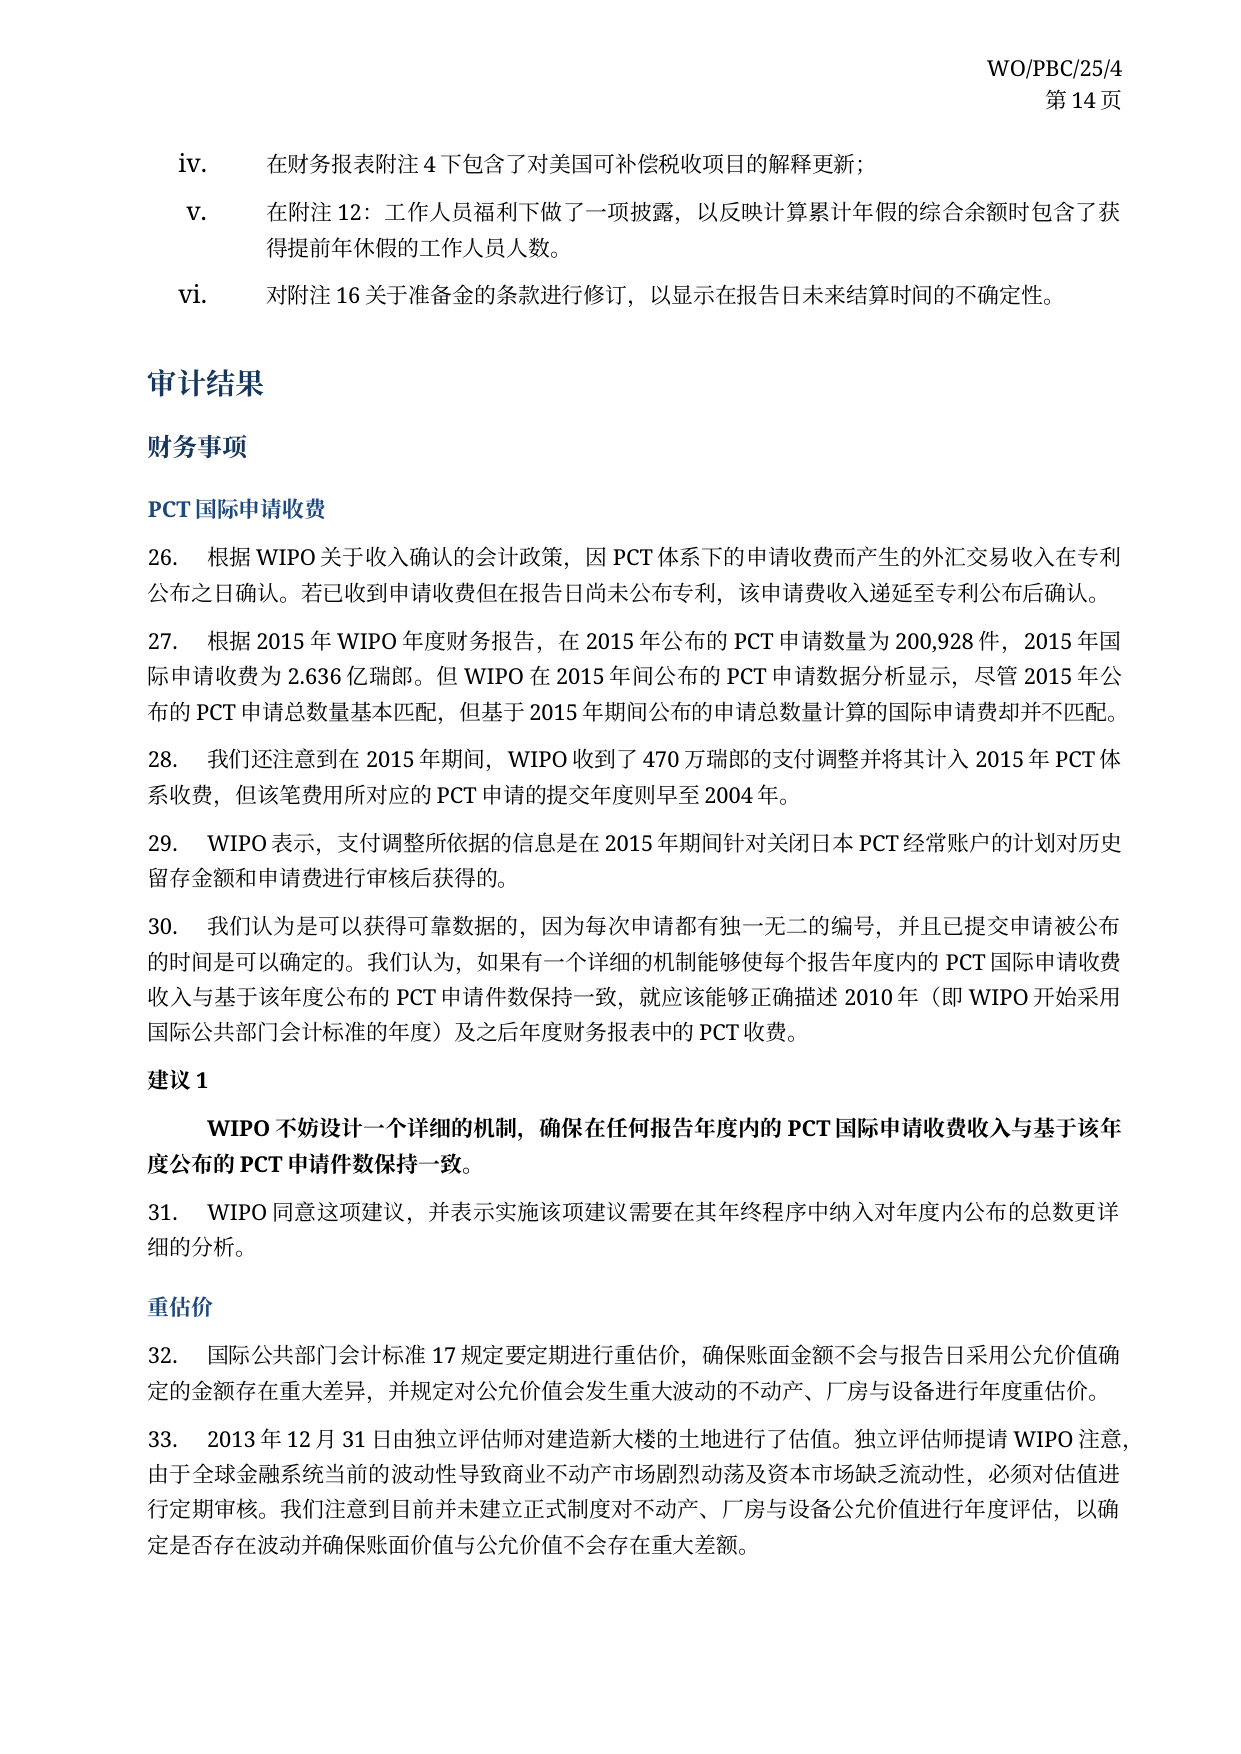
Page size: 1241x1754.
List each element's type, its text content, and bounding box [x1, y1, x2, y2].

list 根据WIPO关于收入确认的会计政策，因PCT体系下的申请收费而产生的外汇交易收入在专利公布之日确认。若已收到申请收费但在报告日尚未公布专利，该申请费收入递延至专利公布后确认。 [148, 537, 1122, 607]
list 在附注12：工作人员福利下做了一项披露，以反映计算累计年假的综合余额时包含了获得提前年休假的工作人员人数。 [207, 192, 1122, 263]
list 对附注16关于准备金的条款进行修订，以显示在报告日未来结算时间的不确定性。 [207, 276, 1122, 311]
list 我们认为是可以获得可靠数据的，因为每次申请都有独一无二的编号，并且已提交申请被公布的时间是可以确定的。我们认为，如果有一个详细的机制能够使每个报告年度内的PCT国际申请收费收入与基于该年度公布的PCT申请件数保持一致，就应该能够正确描述2010年（即WIPO开始采用国际公共部门会计标准的年度）及之后年度财务报表中的PCT收费。 [148, 905, 1122, 1047]
list 国际公共部门会计标准17规定要定期进行重估价，确保账面金额不会与报告日采用公允价值确定的金额存在重大差异，并规定对公允价值会发生重大波动的不动产、厂房与设备进行年度重估价。 [148, 1334, 1122, 1405]
text WIPO不妨设计一个详细的机制，确保在任何报告年度内的PCT国际申请收费收入与基于该年度公布的PCT申请件数保持一致。 [148, 1107, 1122, 1178]
list WIPO同意这项建议，并表示实施该项建议需要在其年终程序中纳入对年度内公布的总数更详细的分析。 [148, 1191, 1122, 1262]
text 重估价 [148, 1287, 1122, 1322]
text PCT国际申请收费 [148, 489, 1122, 524]
text 审计结果 [148, 361, 1122, 403]
list WIPO表示，支付调整所依据的信息是在2015年期间针对关闭日本PCT经常账户的计划对历史留存金额和申请费进行审核后获得的。 [148, 822, 1122, 893]
list 我们还注意到在2015年期间，WIPO收到了470万瑞郎的支付调整并将其计入2015年PCT体系收费，但该笔费用所对应的PCT申请的提交年度则早至2004年。 [148, 739, 1122, 809]
list 根据2015年WIPO年度财务报告，在2015年公布的PCT申请数量为200,928件，2015年国际申请收费为2.636亿瑞郎。但WIPO在2015年间公布的PCT申请数据分析显示，尽管2015年公布的PCT申请总数量基本匹配，但基于2015年期间公布的申请总数量计算的国际申请费却并不匹配。 [148, 620, 1122, 726]
text 财务事项 [148, 428, 1122, 464]
text 建议1 [148, 1059, 1122, 1095]
list 2013年12月31日由独立评估师对建造新大楼的土地进行了估值。独立评估师提请WIPO注意，由于全球金融系统当前的波动性导致商业不动产市场剧烈动荡及资本市场缺乏流动性，必须对估值进行定期审核。我们注意到目前并未建立正式制度对不动产、厂房与设备公允价值进行年度评估，以确定是否存在波动并确保账面价值与公允价值不会存在重大差额。 [148, 1418, 1122, 1559]
list 在财务报表附注4下包含了对美国可补偿税收项目的解释更新； [207, 144, 1122, 180]
